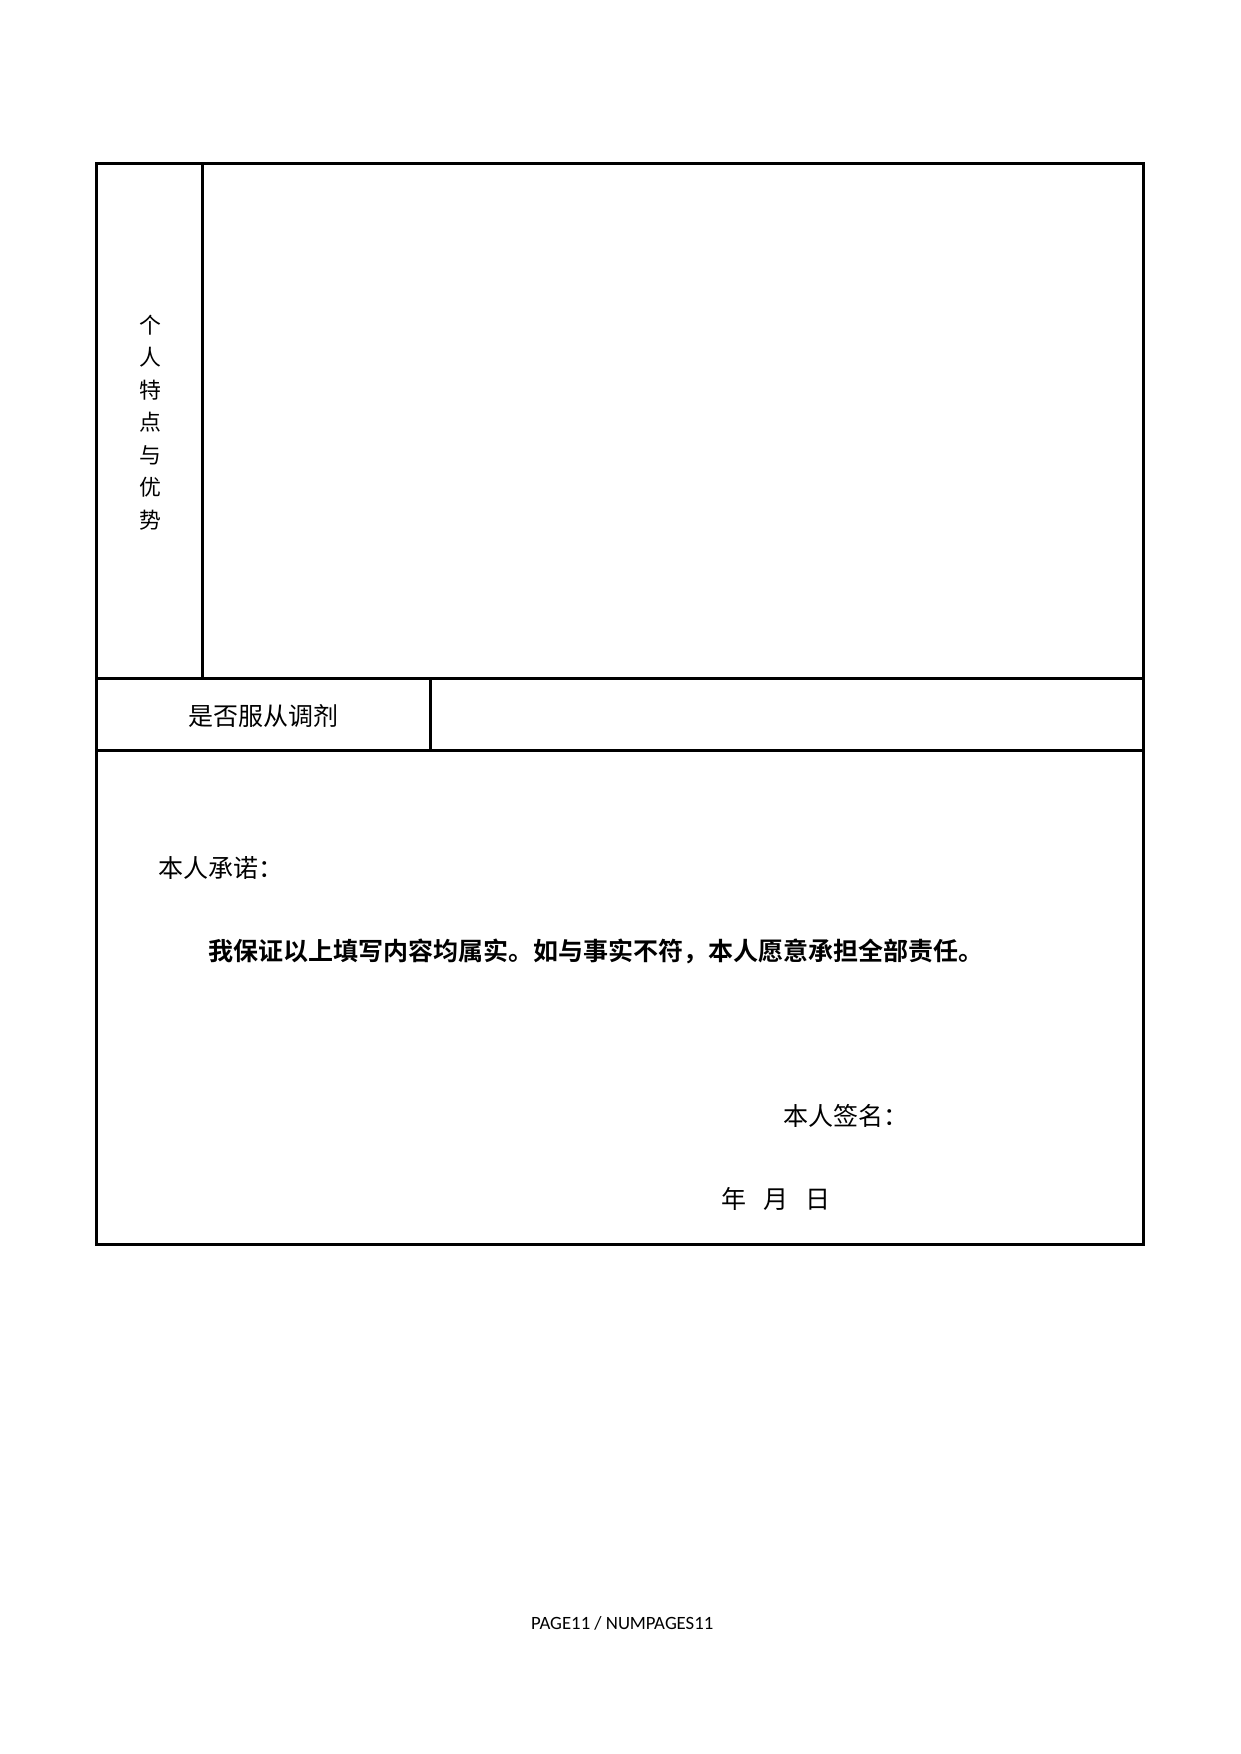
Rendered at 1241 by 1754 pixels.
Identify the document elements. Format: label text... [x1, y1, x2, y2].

table_cell [204, 165, 1142, 677]
table_cell 本人承诺： 我保证以上填写内容均属实。如与事实不符，本人愿意承担全部责任。 本人签名： 年 月 日 [98, 752, 1142, 1243]
table_cell 是否服从调剂 [98, 680, 429, 749]
table_cell [432, 680, 1142, 749]
table_cell 个 人 特 点 与 优 势 [98, 165, 201, 677]
